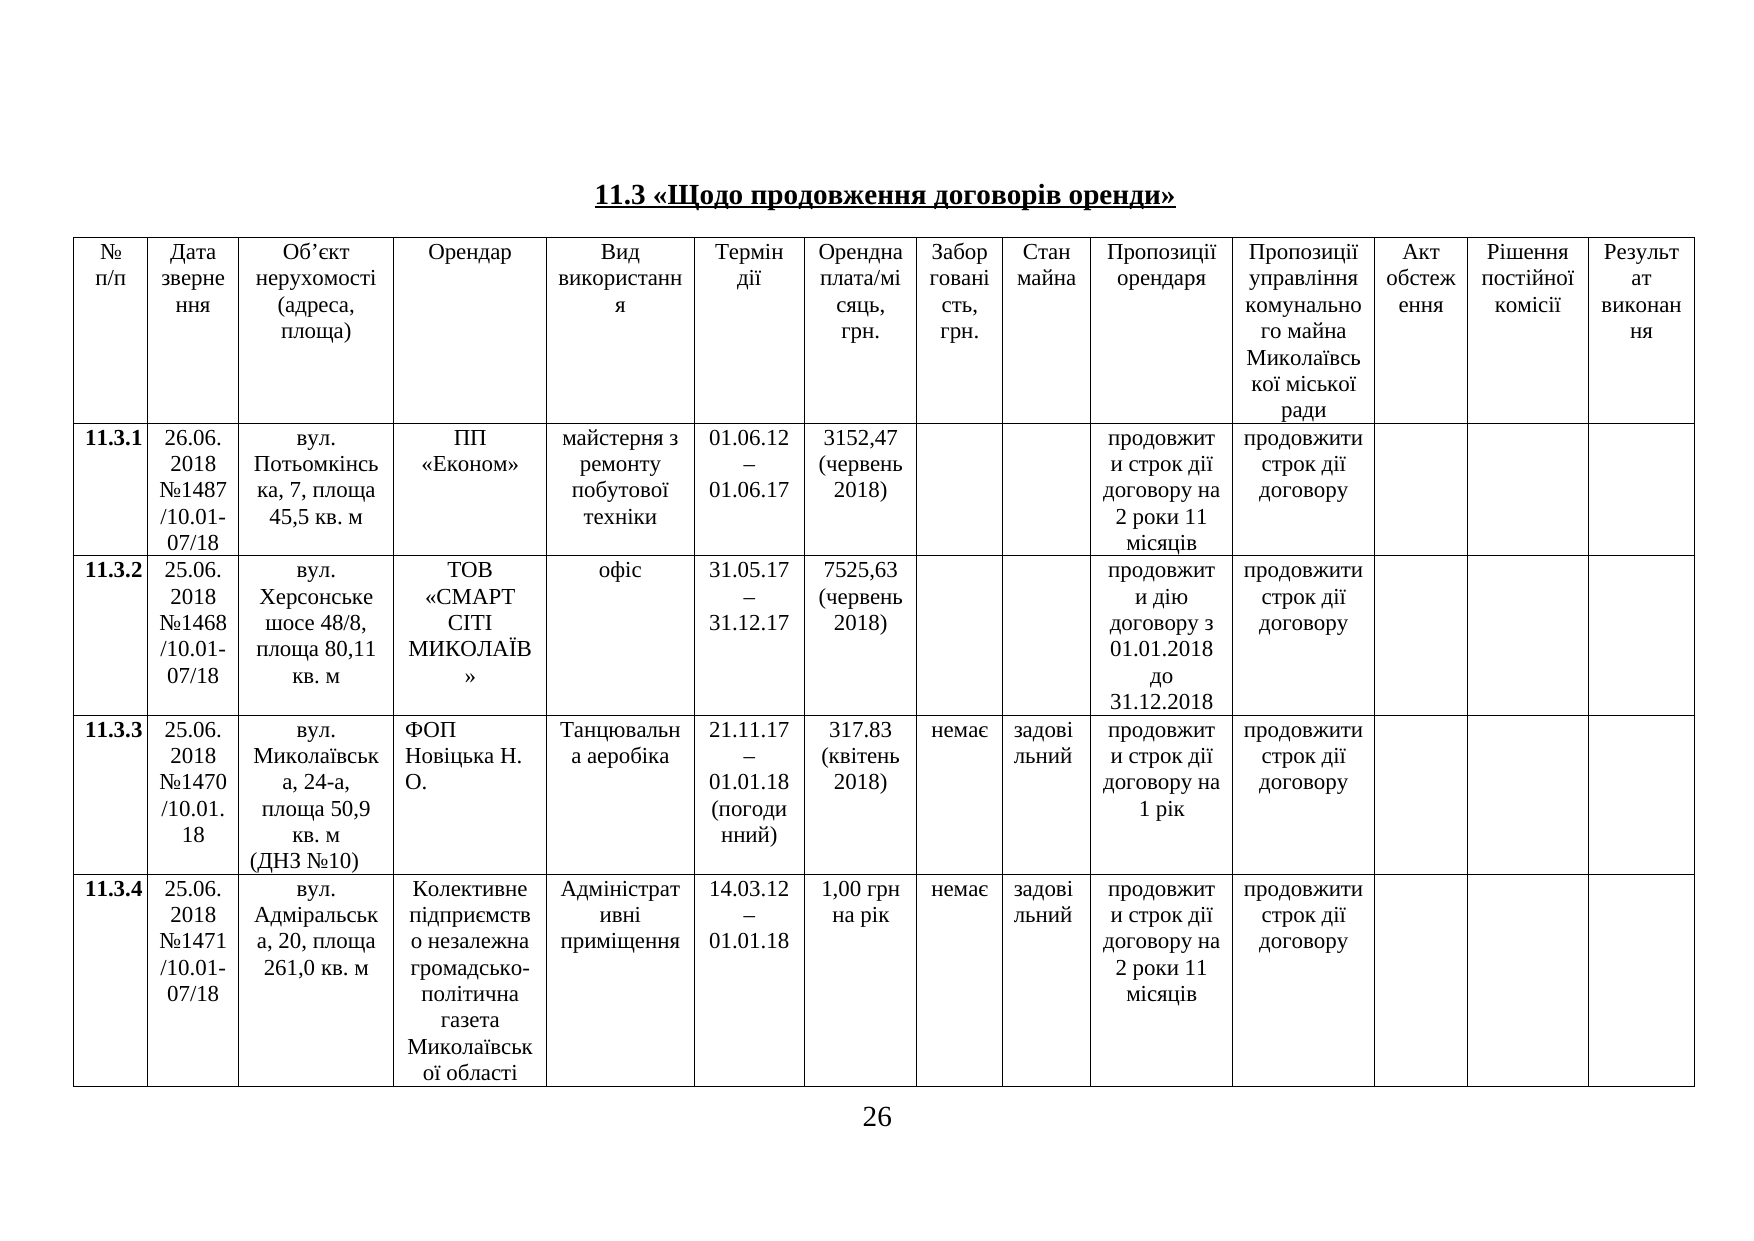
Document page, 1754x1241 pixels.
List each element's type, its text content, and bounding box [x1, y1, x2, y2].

table_cell продовжити строк дії договору [1233, 716, 1374, 874]
table_header Результат виконання [1589, 238, 1694, 423]
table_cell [394, 875, 546, 1086]
table_header Орендар [394, 238, 546, 423]
table_cell 01.06.12 – 01.06.17 [695, 424, 804, 555]
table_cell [547, 875, 694, 1086]
table_header Рішення постійної комісії [1468, 238, 1588, 423]
table_cell [74, 424, 147, 555]
table_cell [1589, 424, 1694, 555]
table_cell продовжити дію договору з 01.01.2018 до 31.12.2018 [1091, 556, 1232, 714]
table_header Пропозиції управління комунального майна Миколаївської міської ради [1233, 238, 1374, 423]
table_header Пропозиції орендаря [1091, 238, 1232, 423]
table_cell [1375, 556, 1467, 714]
table_cell 14.03.12 – 01.01.18 [695, 875, 804, 1086]
table_cell [1589, 556, 1694, 714]
table_header Термін дії [695, 238, 804, 423]
table_cell вул. Потьомкінська, 7, площа 45,5 кв. м [239, 424, 393, 555]
table_cell 7525,63 (червень 2018) [805, 556, 916, 714]
table_header № п/п [74, 238, 147, 423]
table_header Заборгованість, грн. [917, 238, 1002, 423]
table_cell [1091, 875, 1232, 1086]
table_cell [74, 875, 147, 1086]
table_cell 25.06.2018 №1470/10.01.18 [148, 716, 238, 874]
table_cell [1003, 424, 1090, 555]
table_header Вид використання [547, 238, 694, 423]
table_cell [1375, 875, 1467, 1086]
table_cell [74, 716, 147, 874]
table_header Орендна плата/місяць, грн. [805, 238, 916, 423]
table_cell 25.06.2018 №1468/10.01-07/18 [148, 556, 238, 714]
list 11.3 «Щодо продовження договорів оренди» [134, 177, 1636, 211]
table_cell продовжити строк дії договору [1233, 424, 1374, 555]
table_cell ТОВ «СМАРТ СІТІ МИКОЛАЇВ» [394, 556, 546, 714]
table_cell 317.83 (квітень 2018) [805, 716, 916, 874]
table_cell задовільний [1003, 875, 1090, 1086]
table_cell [148, 875, 238, 1086]
table_cell [1375, 716, 1467, 874]
table_cell продовжити строк дії договору [1233, 556, 1374, 714]
table_cell [1468, 875, 1588, 1086]
table_header Об’єкт нерухомості (адреса, площа) [239, 238, 393, 423]
table_cell 21.11.17 – 01.01.18 (погодинний) [695, 716, 804, 874]
table_cell [1589, 716, 1694, 874]
table_cell задовільний [1003, 716, 1090, 874]
table_cell продовжити строк дії договору на 2 роки 11 місяців [1091, 424, 1232, 555]
table_cell офіс [547, 556, 694, 714]
table_cell майстерня з ремонту побутової техніки [547, 424, 694, 555]
table_cell [917, 424, 1002, 555]
table_cell продовжити строк дії договору на 1 рік [1091, 716, 1232, 874]
table_cell ФОП Новіцька Н.О. [394, 716, 546, 874]
table_cell ПП «Економ» [394, 424, 546, 555]
table_cell вул. Миколаївська, 24-а, площа 50,9 кв. м (ДНЗ №10) [239, 716, 393, 874]
table_cell [1375, 424, 1467, 555]
table_cell немає [917, 716, 1002, 874]
table_cell [1468, 556, 1588, 714]
table_cell немає [917, 875, 1002, 1086]
table_cell 26.06.2018 №1487/10.01-07/18 [148, 424, 238, 555]
table_header Дата звернення [148, 238, 238, 423]
table_cell 31.05.17 – 31.12.17 [695, 556, 804, 714]
table_header Акт обстеження [1375, 238, 1467, 423]
table_cell 1,00 грн на рік [805, 875, 916, 1086]
table_cell [1468, 424, 1588, 555]
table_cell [1233, 875, 1374, 1086]
table_cell [917, 556, 1002, 714]
table_cell [1589, 875, 1694, 1086]
table_cell [1468, 716, 1588, 874]
table_cell 3152,47 (червень 2018) [805, 424, 916, 555]
table_header Стан майна [1003, 238, 1090, 423]
table_cell Танцювальна аеробіка [547, 716, 694, 874]
table_cell [1003, 556, 1090, 714]
table_cell вул. Херсонське шосе 48/8, площа 80,11 кв. м [239, 556, 393, 714]
table_cell [74, 556, 147, 714]
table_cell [239, 875, 393, 1086]
